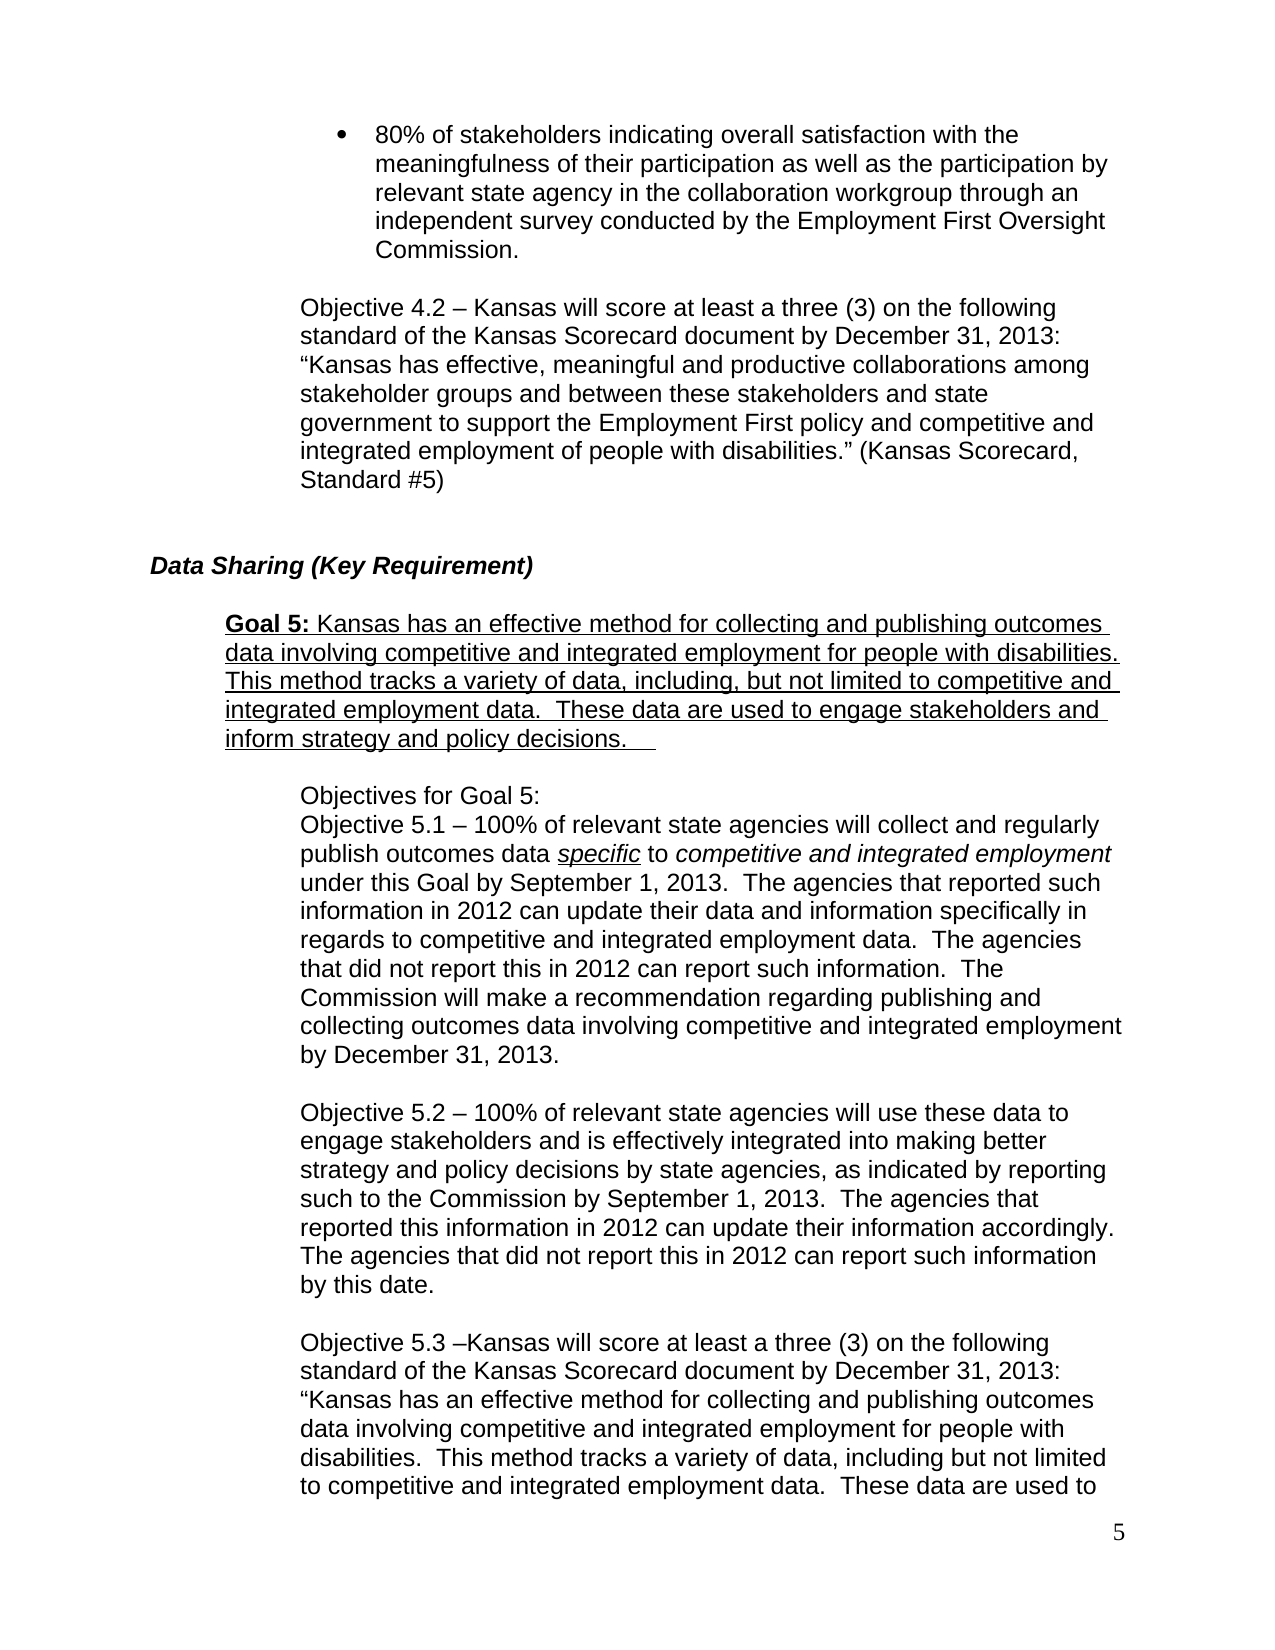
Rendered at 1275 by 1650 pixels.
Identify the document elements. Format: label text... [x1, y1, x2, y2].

text Objectives for Goal 5: [300, 781, 1125, 810]
text Objective 4.2 – Kansas will score at least a three (3) on the following standard of the Kansas Scorecard document by December 31, 2013: “Kansas has effective, meaningful and productive collaborations among stakeholder groups and between these stakeholders and state government to support the Employment First policy and competitive and integrated employment of people with disabilities.” (Kansas Scorecard, Standard #5) [300, 293, 1125, 494]
list 80% of stakeholders indicating overall satisfaction with the meaningfulness of their participation as well as the participation by relevant state agency in the collaboration workgroup through an independent survey conducted by the Employment First Oversight Commission. [337, 120, 1125, 264]
text Objective 5.2 – 100% of relevant state agencies will use these data to engage stakeholders and is effectively integrated into making better strategy and policy decisions by state agencies, as indicated by reporting such to the Commission by September 1, 2013. The agencies that reported this information in 2012 can update their information accordingly. The agencies that did not report this in 2012 can report such information by this date. [300, 1098, 1125, 1299]
text Objective 5.1 – 100% of relevant state agencies will collect and regularly publish outcomes data specific to competitive and integrated employment under this Goal by September 1, 2013. The agencies that reported such information in 2012 can update their data and information specifically in regards to competitive and integrated employment data. The agencies that did not report this in 2012 can report such information. The Commission will make a recommendation regarding publishing and collecting outcomes data involving competitive and integrated employment by December 31, 2013. [300, 810, 1125, 1069]
text Goal 5: Kansas has an effective method for collecting and publishing outcomes data involving competitive and integrated employment for people with disabilities. This method tracks a variety of data, including, but not limited to competitive and integrated employment data. These data are used to engage stakeholders and inform strategy and policy decisions. [225, 609, 1125, 753]
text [300, 1328, 1125, 1500]
text Data Sharing (Key Requirement) [150, 551, 1125, 580]
